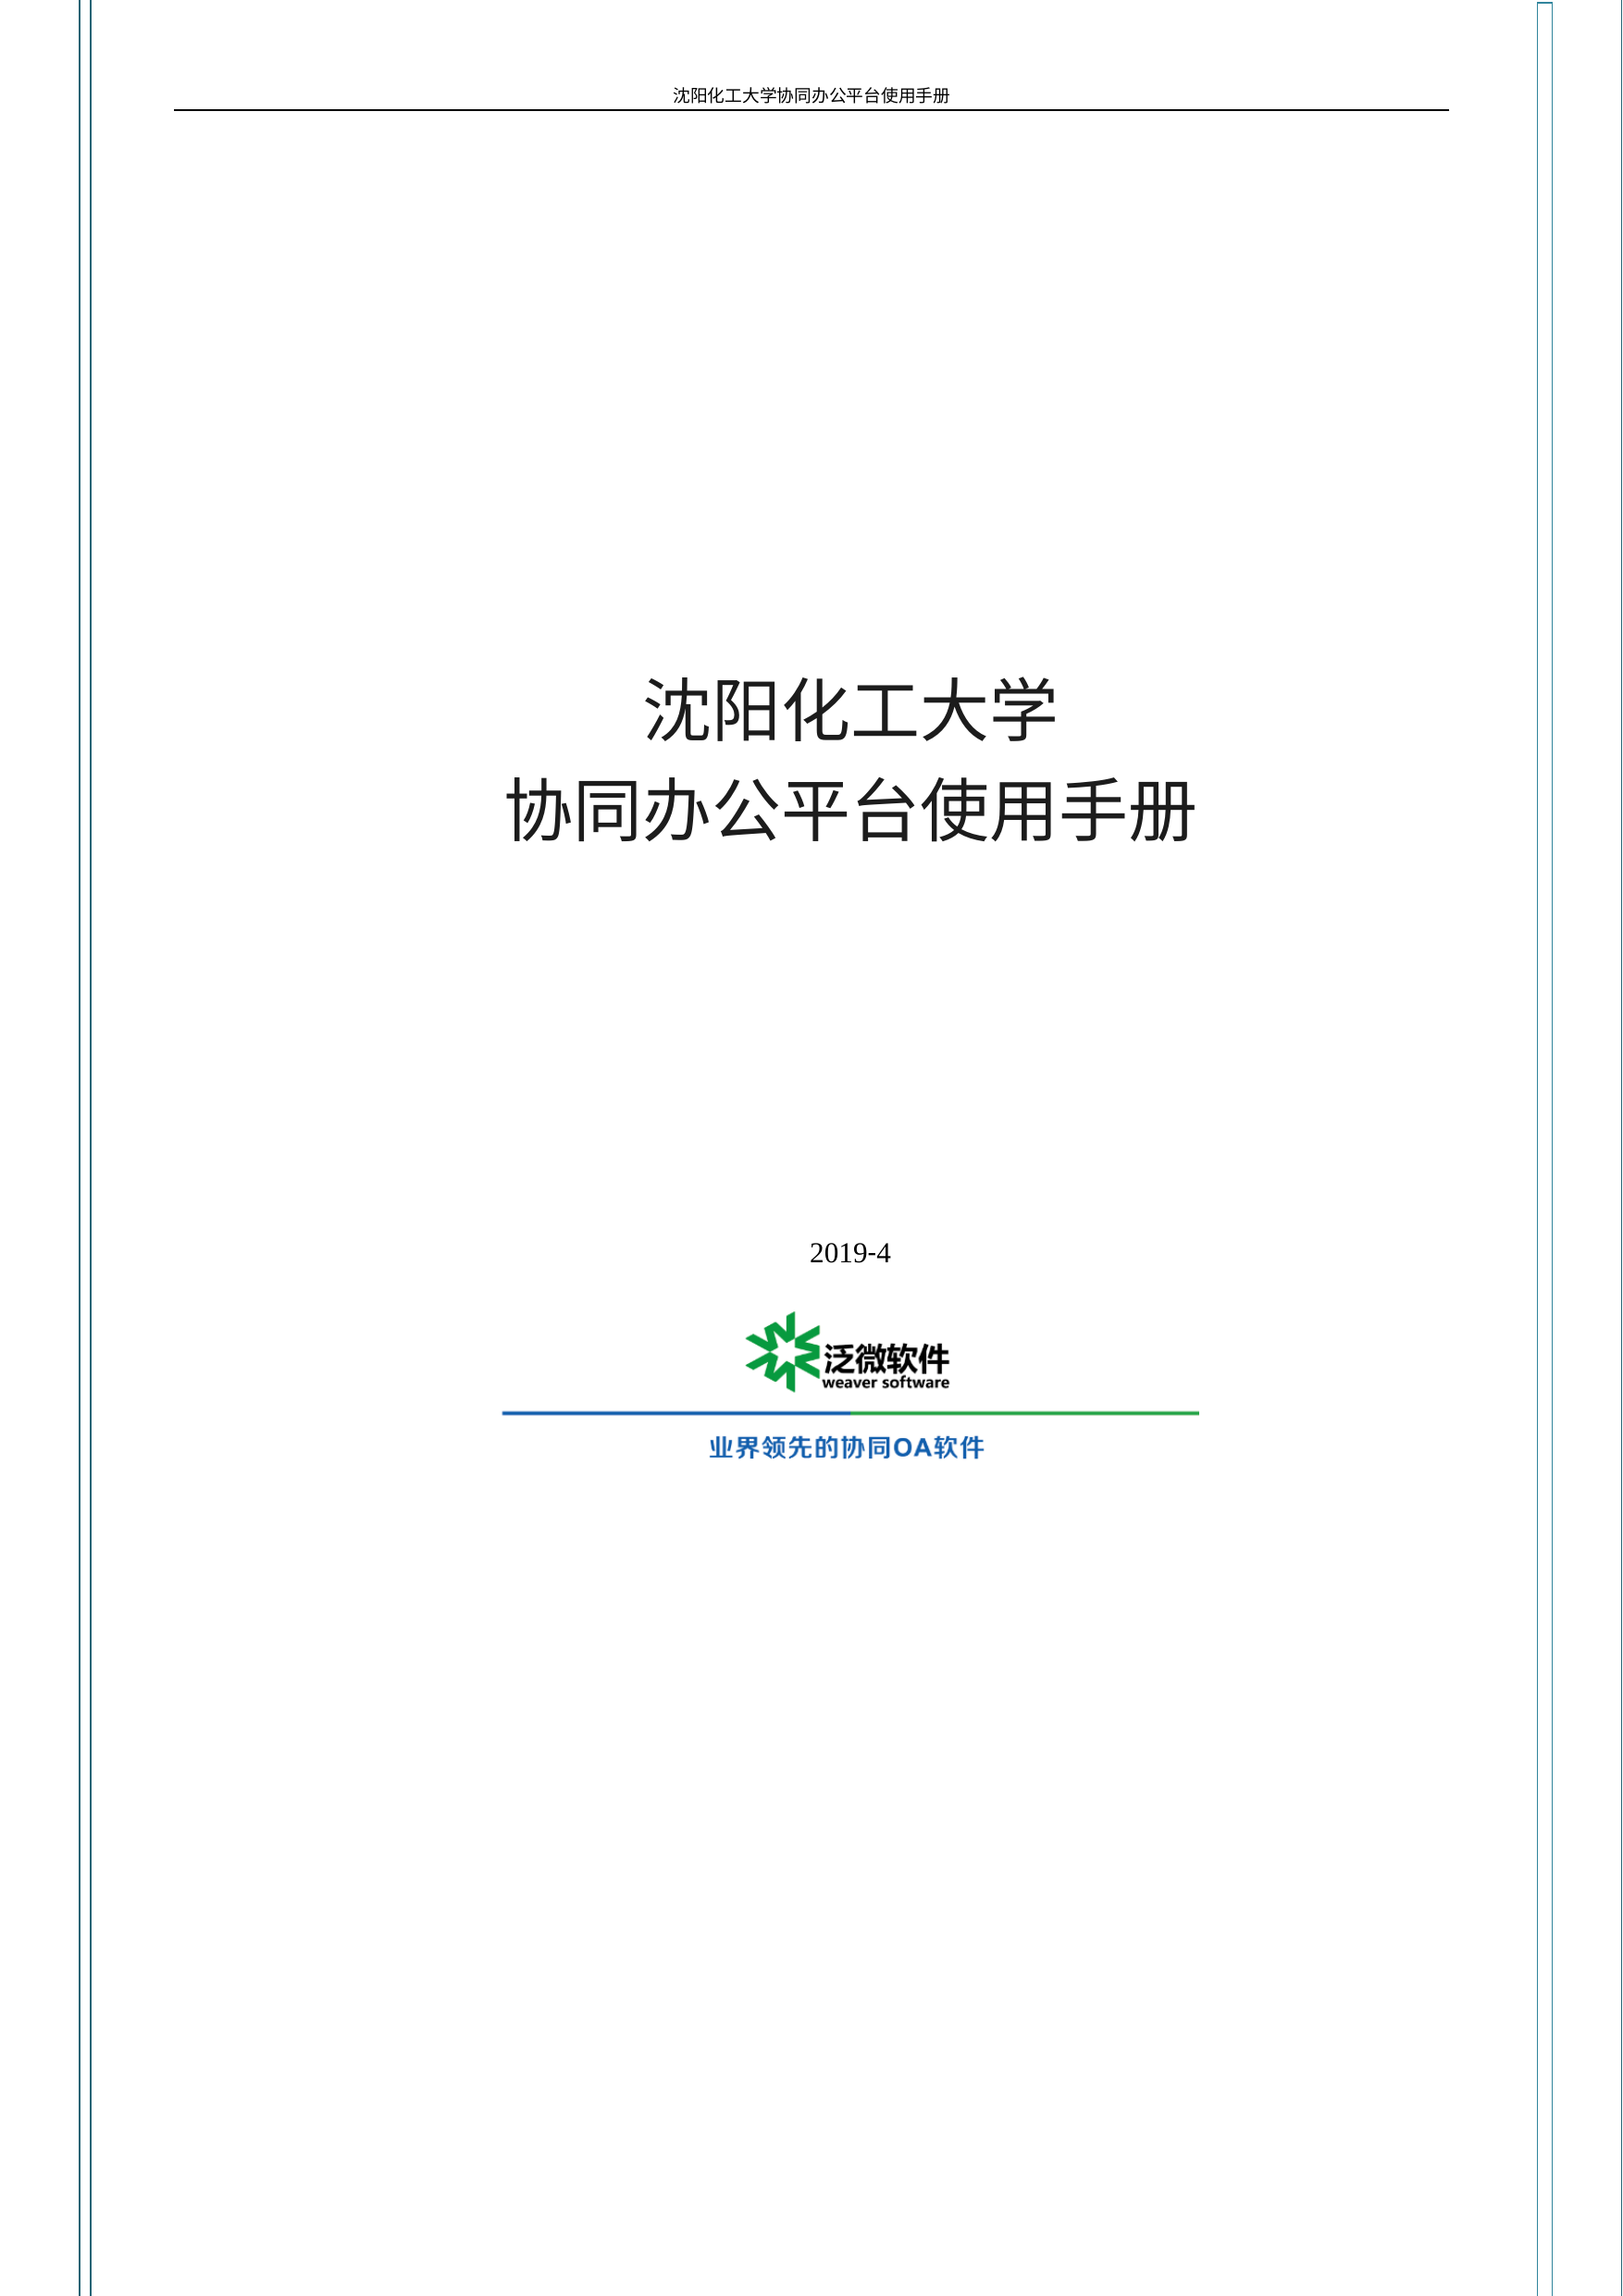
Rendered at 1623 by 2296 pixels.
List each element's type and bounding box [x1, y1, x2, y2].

picture [501, 1270, 1199, 1550]
